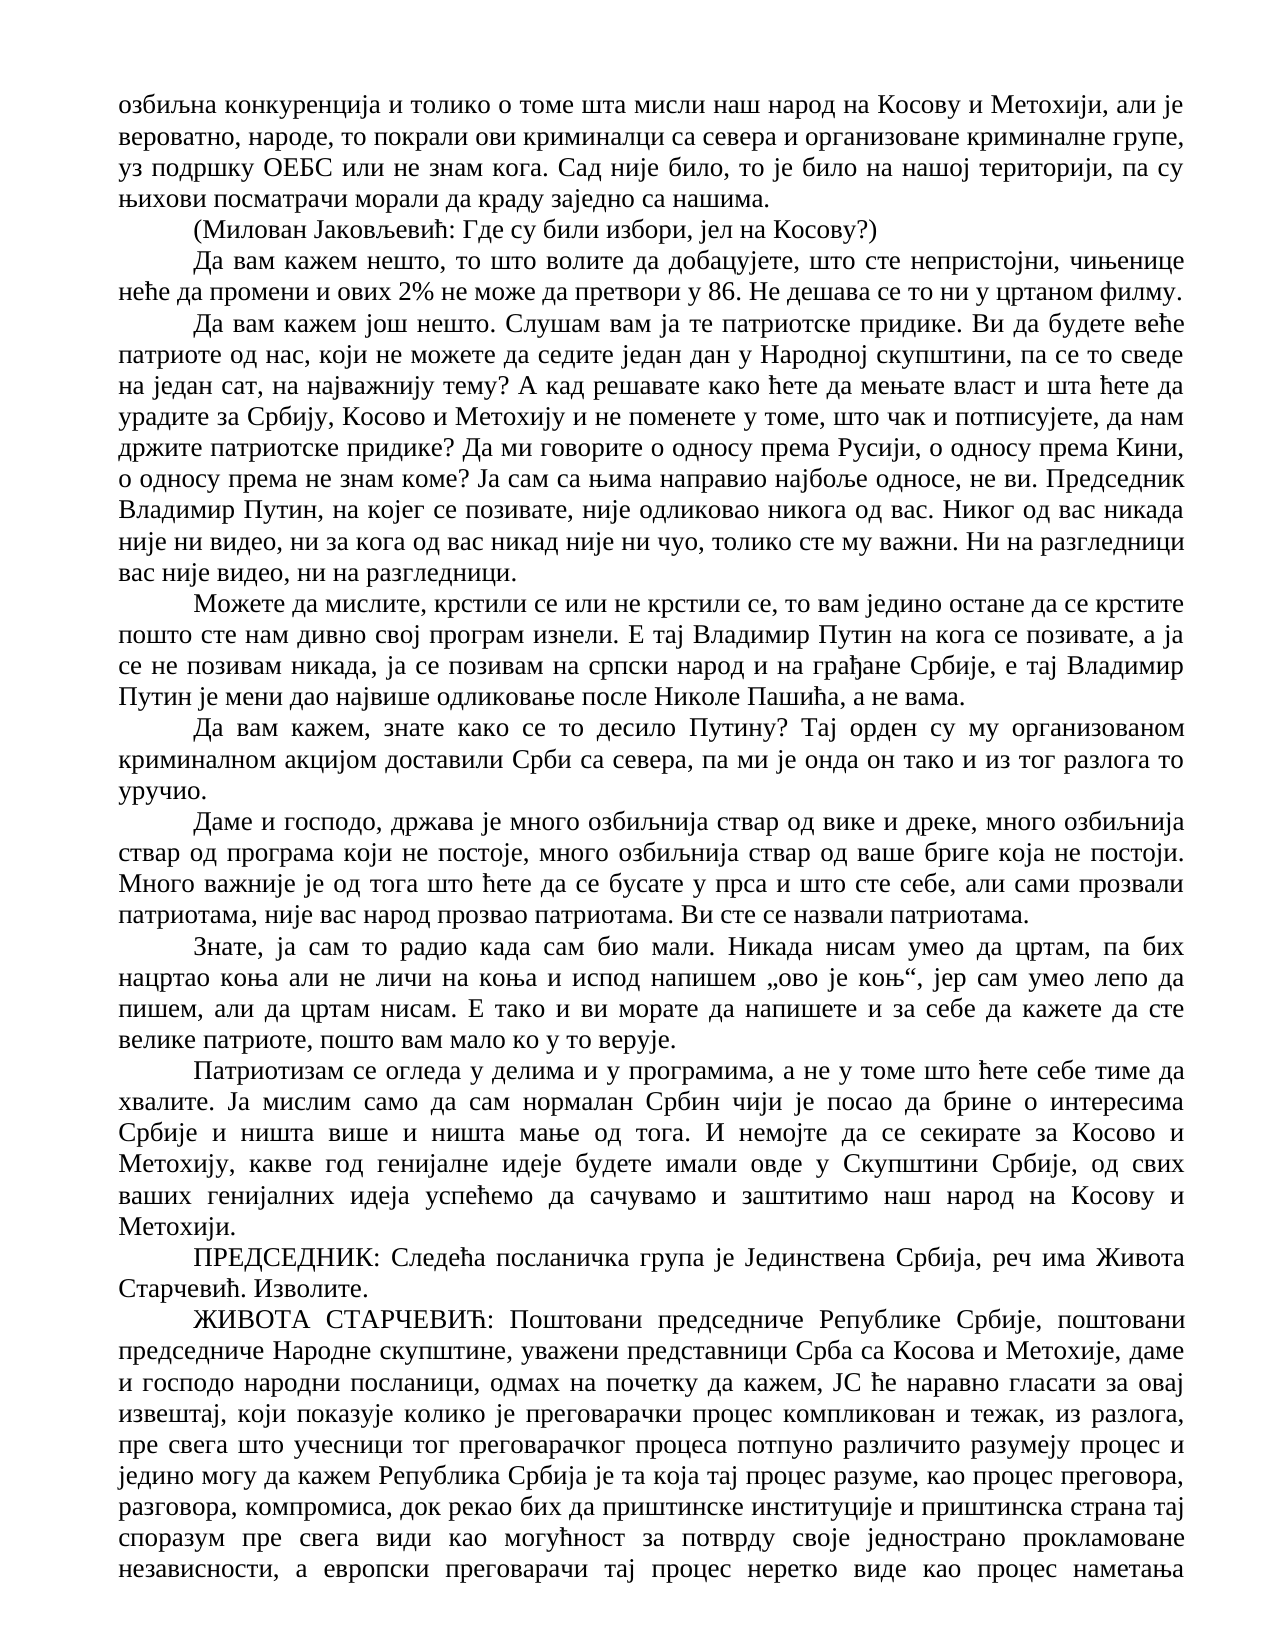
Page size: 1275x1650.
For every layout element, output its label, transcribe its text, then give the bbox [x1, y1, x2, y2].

text (Милован Јаковљевић: Где су били избори, јел на Косову?) [118, 213, 1186, 244]
text Да вам кажем нешто, то што волите да добацујете, што сте непристојни, чињенице неће да промени и ових 2% не може да претвори у 86. Не дешава се то ни у цртаном филму. [118, 244, 1186, 307]
text Знате, ја сам то радио када сам био мали. Никада нисам умео да цртам, па бих нацртао коња али не личи на коња и испод напишем „ово је коњ“, јер сам умео лепо да пишем, али да цртам нисам. Е тако и ви морате да напишете и за себе да кажете да сте велике патриоте, пошто вам мало ко у то верује. [118, 929, 1186, 1054]
text Патриотизам се огледа у делима и у програмима, а не у томе што ћете себе тиме да хвалите. Ја мислим само да сам нормалан Србин чији је посао да брине о интересима Србије и ништа више и ништа мање од тога. И немојте да се секирате за Косово и Метохију, какве год генијалне идеје будете имали овде у Скупштини Србије, од свих ваших генијалних идеја успећемо да сачувамо и заштитимо наш народ на Косову и Метохији. [118, 1054, 1186, 1241]
text Можете да мислите, крстили се или не крстили се, то вам једино остане да се крстите пошто сте нам дивно свој програм изнели. Е тај Владимир Путин на кога се позивате, а ја се не позивам никада, ја се позивам на српски народ и на грађане Србије, е тај Владимир Путин је мени дао највише одликовање после Николе Пашића, а не вама. [118, 587, 1186, 712]
text Да вам кажем, знате како се то десило Путину? Тај орден су му организованом криминалном акцијом доставили Срби са севера, па ми је онда он тако и из тог разлога то уручио. [118, 712, 1186, 805]
text Даме и господо, држава је много озбиљнија ствар од вике и дреке, много озбиљнија ствар од програма који не постоје, много озбиљнија ствар од ваше бриге која не постоји. Много важније је од тога што ћете да се бусате у прса и што сте себе, али сами прозвали патриотама, није вас народ прозвао патриотама. Ви сте се назвали патриотама. [118, 805, 1186, 929]
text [118, 89, 1186, 213]
text ПРЕДСЕДНИК: Следећа посланичка група је Јединствена Србија, реч има Живота Старчевић. Изволите. [118, 1241, 1186, 1303]
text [118, 1303, 1186, 1584]
text Да вам кажем још нешто. Слушам вам ја те патриотске придике. Ви да будете веће патриоте од нас, који не можете да седите један дан у Народној скупштини, па се то сведе на један сат, на најважнију тему? А кад решавате како ћете да мењате власт и шта ћете да урадите за Србију, Косово и Метохију и не поменете у томе, што чак и потписујете, да нам држите патриотске придике? Да ми говорите о односу према Русији, о односу према Кини, о односу према не знам коме? Ја сам са њима направио најбоље односе, не ви. Председник Владимир Путин, на којег се позивате, није одликовао никога од вас. Никог од вас никада није ни видео, ни за кога од вас никад није ни чуо, толико сте му важни. Ни на разгледници вас није видео, ни на разгледници. [118, 307, 1186, 587]
